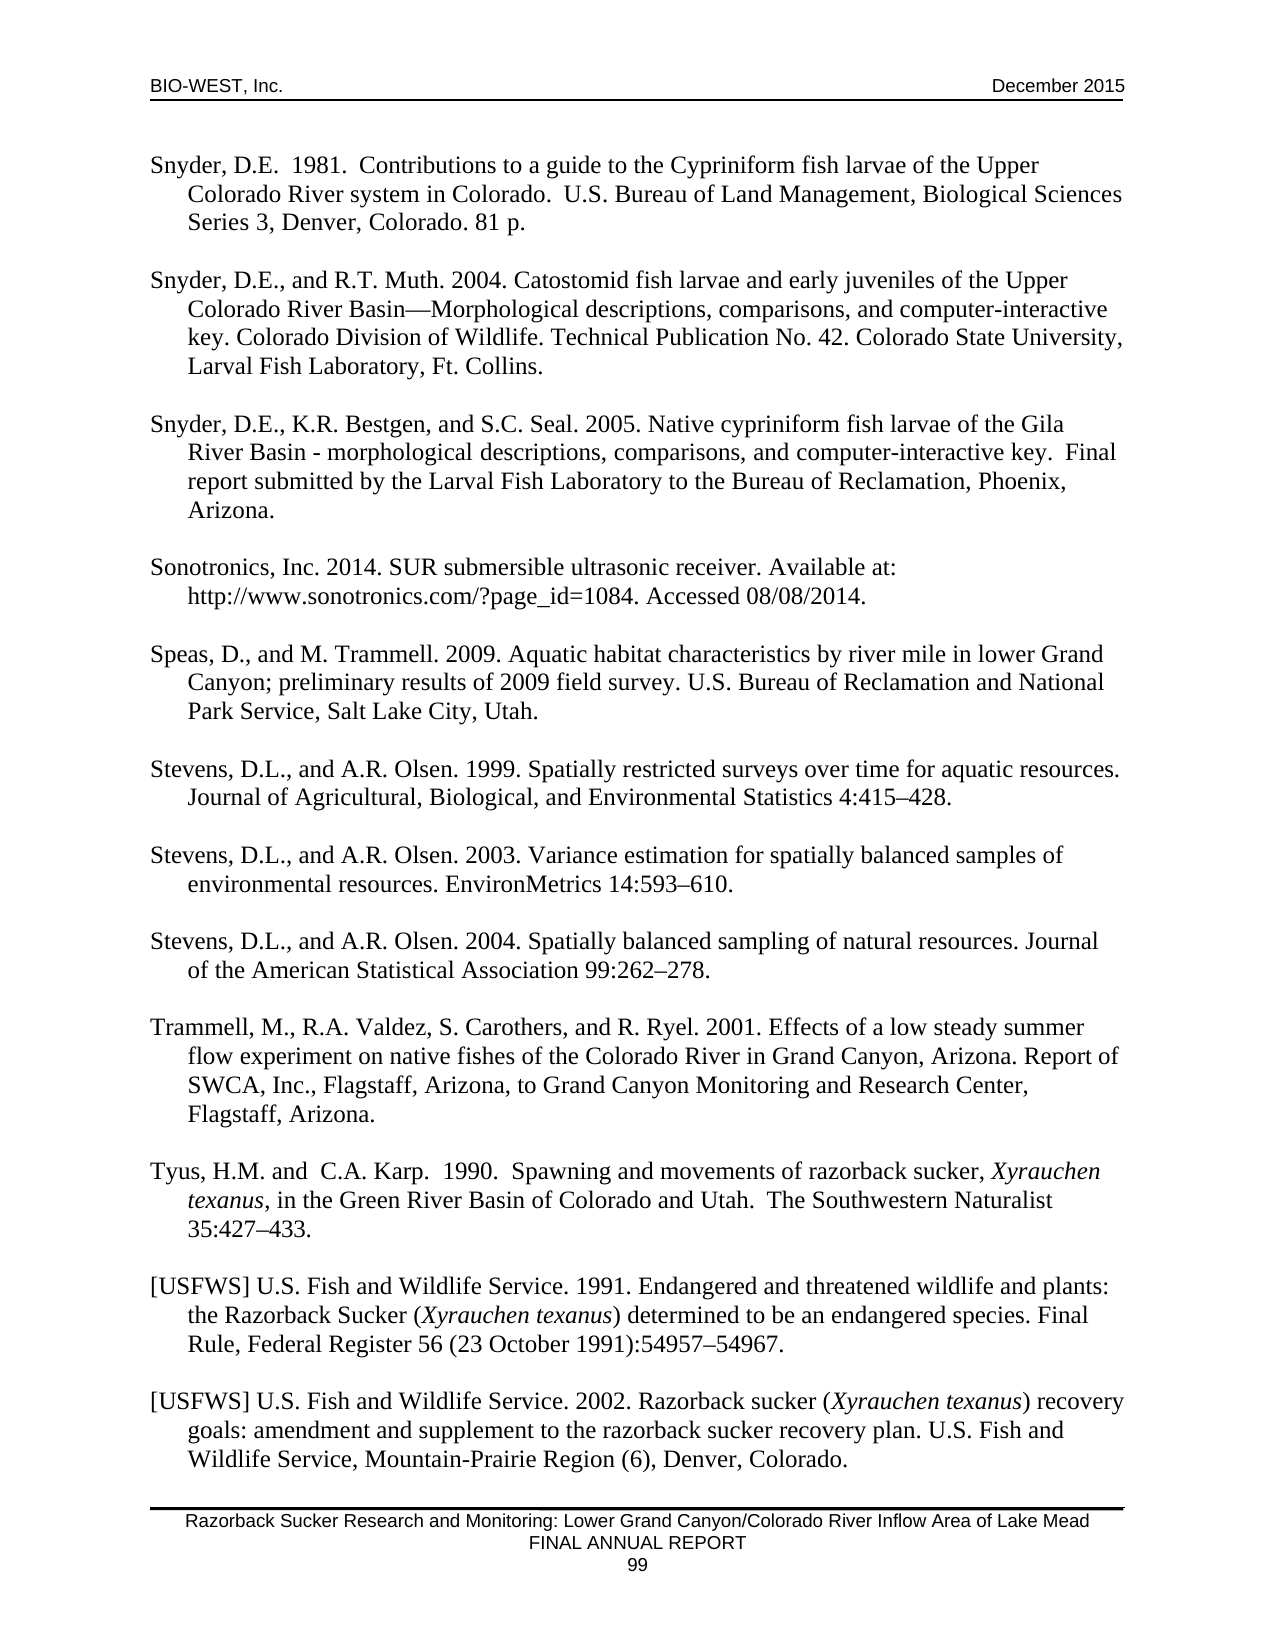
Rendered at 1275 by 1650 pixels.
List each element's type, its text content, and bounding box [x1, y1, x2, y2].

text Sonotronics, Inc. 2014. SUR submersible ultrasonic receiver. Available at: http://www.sonotronics.com/?page_id=1084. Accessed 08/08/2014. [150, 552, 1125, 610]
text Stevens, D.L., and A.R. Olsen. 2004. Spatially balanced sampling of natural resources. Journal of the American Statistical Association 99:262–278. [150, 926, 1125, 984]
text Stevens, D.L., and A.R. Olsen. 2003. Variance estimation for spatially balanced samples of environmental resources. EnvironMetrics 14:593–610. [150, 840, 1125, 897]
text [USFWS] U.S. Fish and Wildlife Service. 1991. Endangered and threatened wildlife and plants: the Razorback Sucker (Xyrauchen texanus) determined to be an endangered species. Final Rule, Federal Register 56 (23 October 1991):54957–54967. [150, 1271, 1125, 1357]
text Stevens, D.L., and A.R. Olsen. 1999. Spatially restricted surveys over time for aquatic resources. Journal of Agricultural, Biological, and Environmental Statistics 4:415–428. [150, 754, 1125, 811]
text Trammell, M., R.A. Valdez, S. Carothers, and R. Ryel. 2001. Effects of a low steady summer flow experiment on native fishes of the Colorado River in Grand Canyon, Arizona. Report of SWCA, Inc., Flagstaff, Arizona, to Grand Canyon Monitoring and Research Center, Flagstaff, Arizona. [150, 1012, 1125, 1127]
text Snyder, D.E. 1981. Contributions to a guide to the Cypriniform fish larvae of the Upper Colorado River system in Colorado. U.S. Bureau of Land Management, Biological Sciences Series 3, Denver, Colorado. 81 p. [150, 150, 1125, 236]
text [USFWS] U.S. Fish and Wildlife Service. 2002. Razorback sucker (Xyrauchen texanus) recovery goals: amendment and supplement to the razorback sucker recovery plan. U.S. Fish and Wildlife Service, Mountain-Prairie Region (6), Denver, Colorado. [150, 1386, 1125, 1472]
text Snyder, D.E., K.R. Bestgen, and S.C. Seal. 2005. Native cypriniform fish larvae of the Gila River Basin - morphological descriptions, comparisons, and computer-interactive key. Final report submitted by the Larval Fish Laboratory to the Bureau of Reclamation, Phoenix, Arizona. [150, 409, 1125, 524]
text Tyus, H.M. and C.A. Karp. 1990. Spawning and movements of razorback sucker, Xyrauchen texanus, in the Green River Basin of Colorado and Utah. The Southwestern Naturalist 35:427–433. [150, 1156, 1125, 1242]
text Snyder, D.E., and R.T. Muth. 2004. Catostomid fish larvae and early juveniles of the Upper Colorado River Basin―Morphological descriptions, comparisons, and computer-interactive key. Colorado Division of Wildlife. Technical Publication No. 42. Colorado State University, Larval Fish Laboratory, Ft. Collins. [150, 265, 1125, 380]
text Speas, D., and M. Trammell. 2009. Aquatic habitat characteristics by river mile in lower Grand Canyon; preliminary results of 2009 field survey. U.S. Bureau of Reclamation and National Park Service, Salt Lake City, Utah. [150, 639, 1125, 725]
